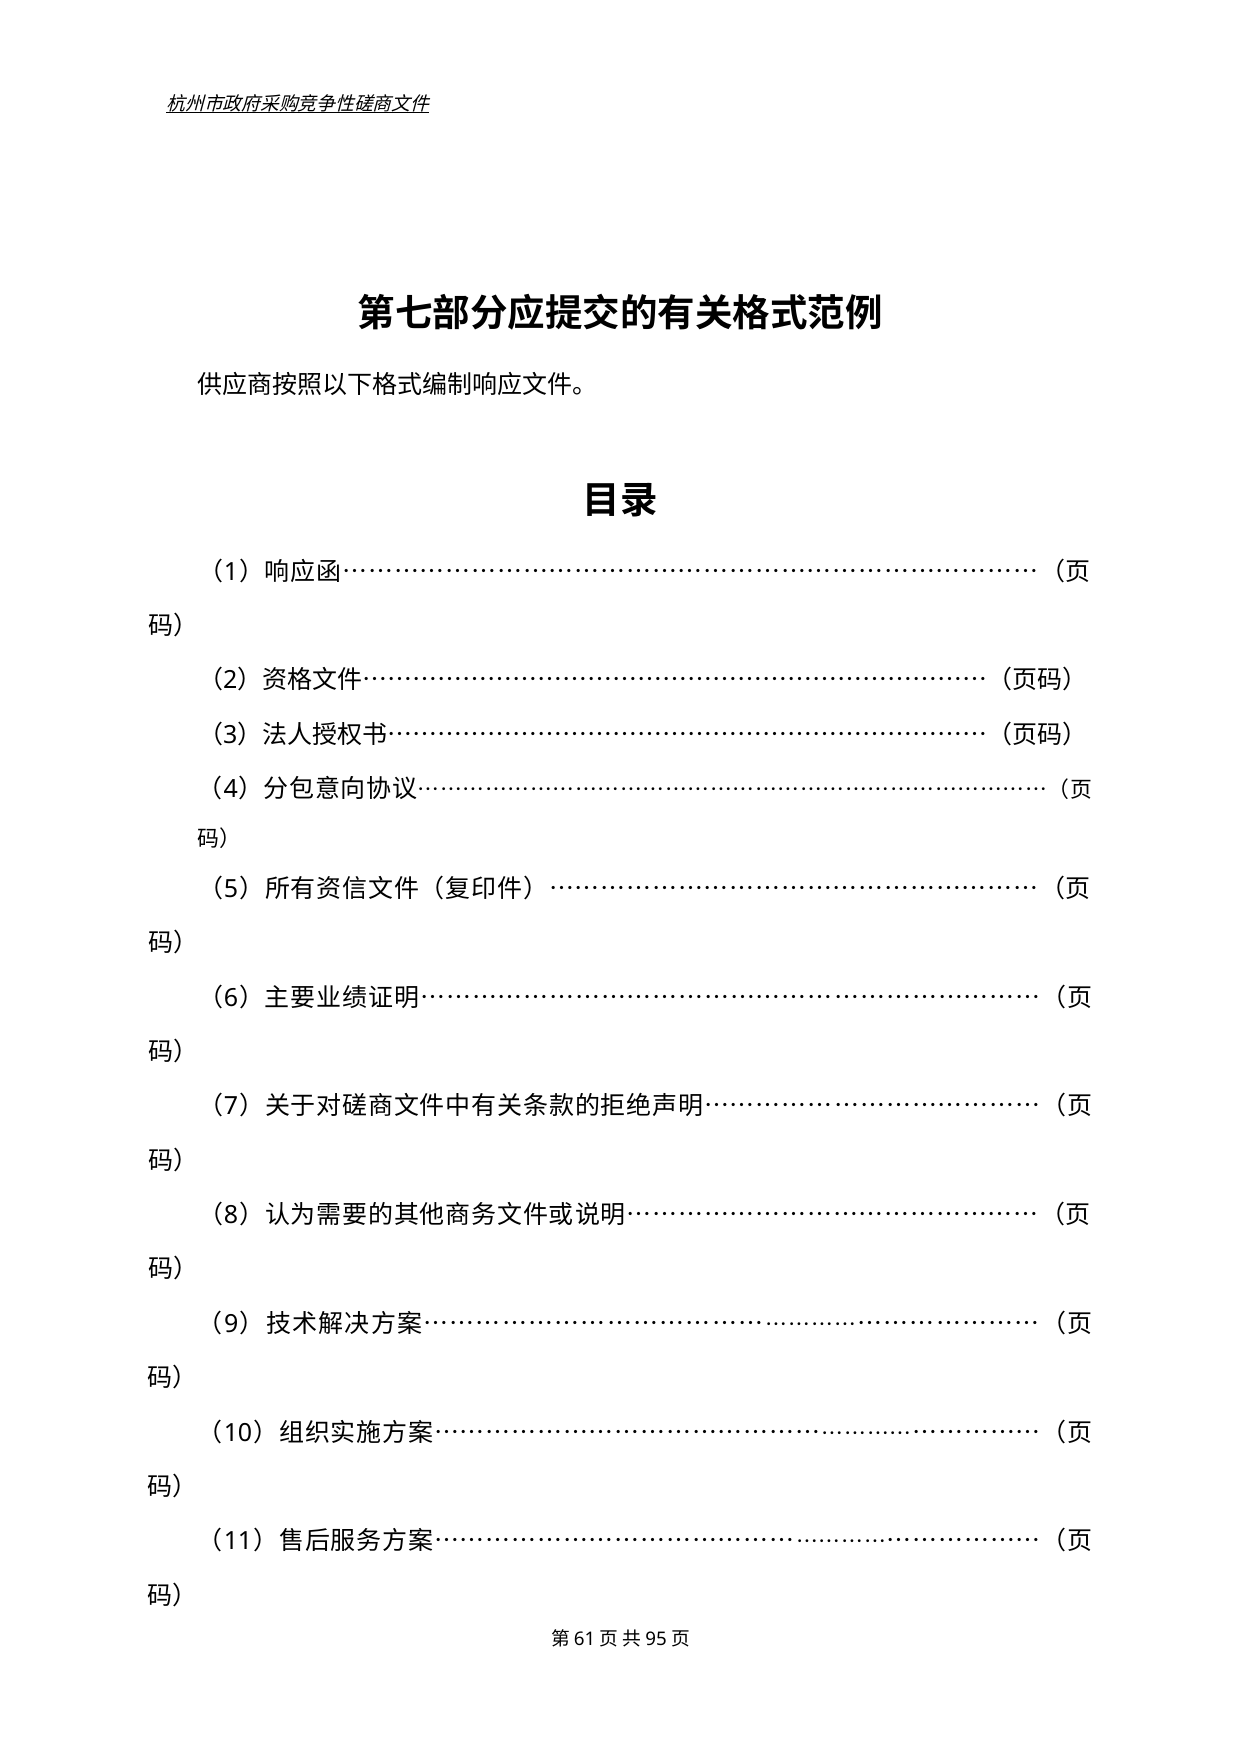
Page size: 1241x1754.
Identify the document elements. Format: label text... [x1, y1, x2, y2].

text （11）售后服务方案………………………………………………………………（页码） [148, 1521, 1092, 1611]
text （9）技术解决方案………………………………………………………………（页码） [148, 1303, 1092, 1394]
text （5）所有资信文件（复印件）…………………………………………………（页码） [148, 868, 1092, 959]
text （8）认为需要的其他商务文件或说明…………………………………………（页码） [148, 1194, 1092, 1285]
text （7）关于对磋商文件中有关条款的拒绝声明…………………………………（页码） [148, 1086, 1092, 1176]
text （6）主要业绩证明………………………………………………………………（页码） [148, 977, 1092, 1068]
text 目录 [148, 470, 1092, 524]
text （4）分包意向协议…………………………………………………………………………（页码） [198, 769, 1092, 852]
text （2）资格文件…………………………………………………………………（页码） [148, 660, 1092, 696]
text （1）响应函………………………………………………………………………（页码） [148, 551, 1092, 642]
text 供应商按照以下格式编制响应文件。 [148, 364, 1092, 401]
text （3）法人授权书………………………………………………………………（页码） [148, 714, 1092, 751]
text （10）组织实施方案………………………………………………………………（页码） [148, 1412, 1092, 1503]
text 第七部分应提交的有关格式范例 [148, 283, 1092, 337]
